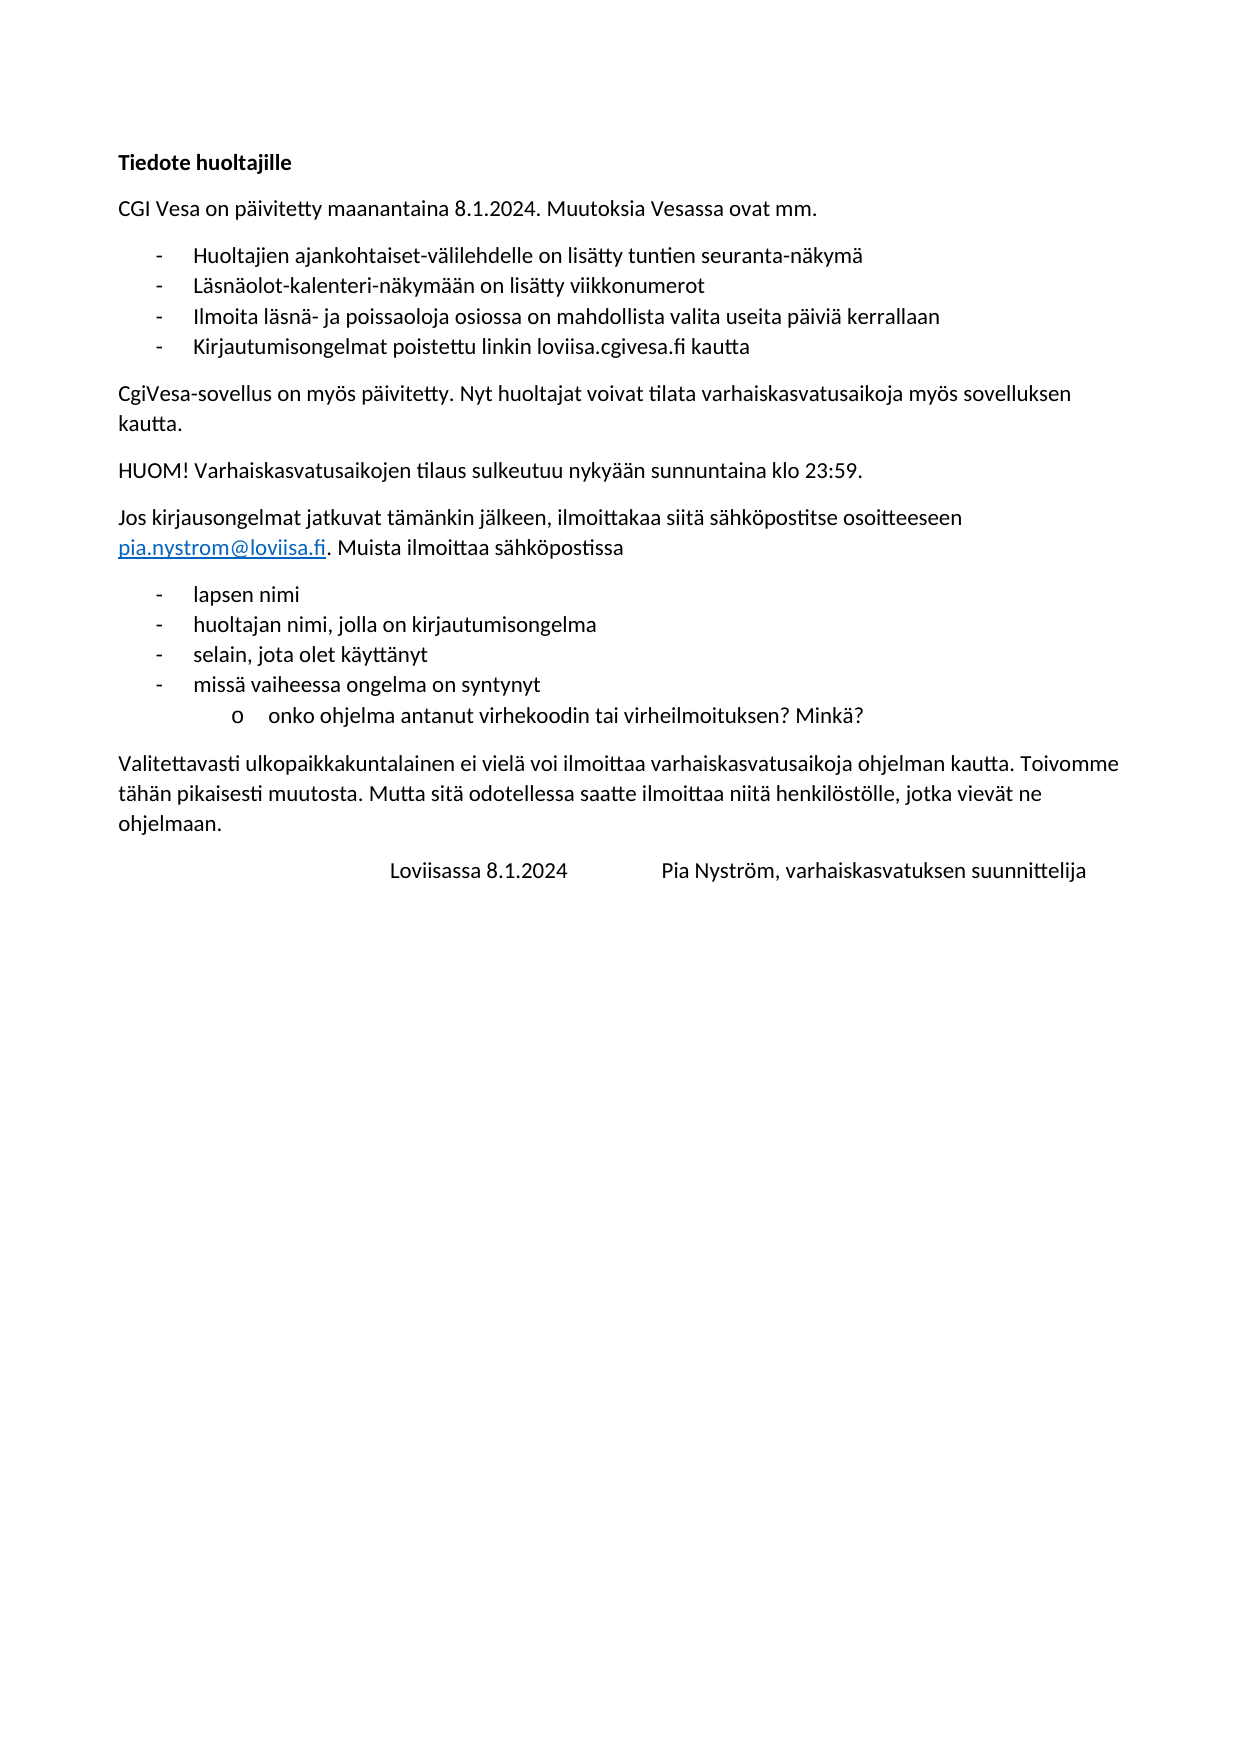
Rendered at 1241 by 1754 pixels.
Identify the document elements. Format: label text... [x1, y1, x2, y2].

text Tiedote huoltajille [118, 148, 1122, 176]
list missä vaiheessa ongelma on syntynyt [156, 671, 1122, 698]
list lapsen nimi [156, 580, 1122, 608]
list Ilmoita läsnä- ja poissaoloja osiossa on mahdollista valita useita päiviä kerrallaan [156, 302, 1122, 330]
text HUOM! Varhaiskasvatusaikojen tilaus sulkeutuu nykyään sunnuntaina klo 23:59. [118, 456, 1122, 484]
list huoltajan nimi, jolla on kirjautumisongelma [156, 610, 1122, 638]
list Kirjautumisongelmat poistettu linkin loviisa.cgivesa.fi kautta [156, 332, 1122, 360]
text CGI Vesa on päivitetty maanantaina 8.1.2024. Muutoksia Vesassa ovat mm. [118, 194, 1122, 222]
text Jos kirjausongelmat jatkuvat tämänkin jälkeen, ilmoittakaa siitä sähköpostitse osoitteeseen pia.nystrom@loviisa.fi. Muista ilmoittaa sähköpostissa [118, 503, 1122, 561]
list Läsnäolot-kalenteri-näkymään on lisätty viikkonumerot [156, 272, 1122, 299]
text CgiVesa-sovellus on myös päivitetty. Nyt huoltajat voivat tilata varhaiskasvatusaikoja myös sovelluksen kautta. [118, 379, 1122, 437]
text Valitettavasti ulkopaikkakuntalainen ei vielä voi ilmoittaa varhaiskasvatusaikoja ohjelman kautta. Toivomme tähän pikaisesti muutosta. Mutta sitä odotellessa saatte ilmoittaa niitä henkilöstölle, jotka vievät ne ohjelmaan. [118, 749, 1122, 837]
list Huoltajien ajankohtaiset-välilehdelle on lisätty tuntien seuranta-näkymä [156, 241, 1122, 269]
list selain, jota olet käyttänyt [156, 640, 1122, 668]
text Loviisassa 8.1.2024 Pia Nyström, varhaiskasvatuksen suunnittelija [118, 856, 1122, 884]
list onko ohjelma antanut virhekoodin tai virheilmoituksen? Minkä? [231, 701, 1122, 730]
